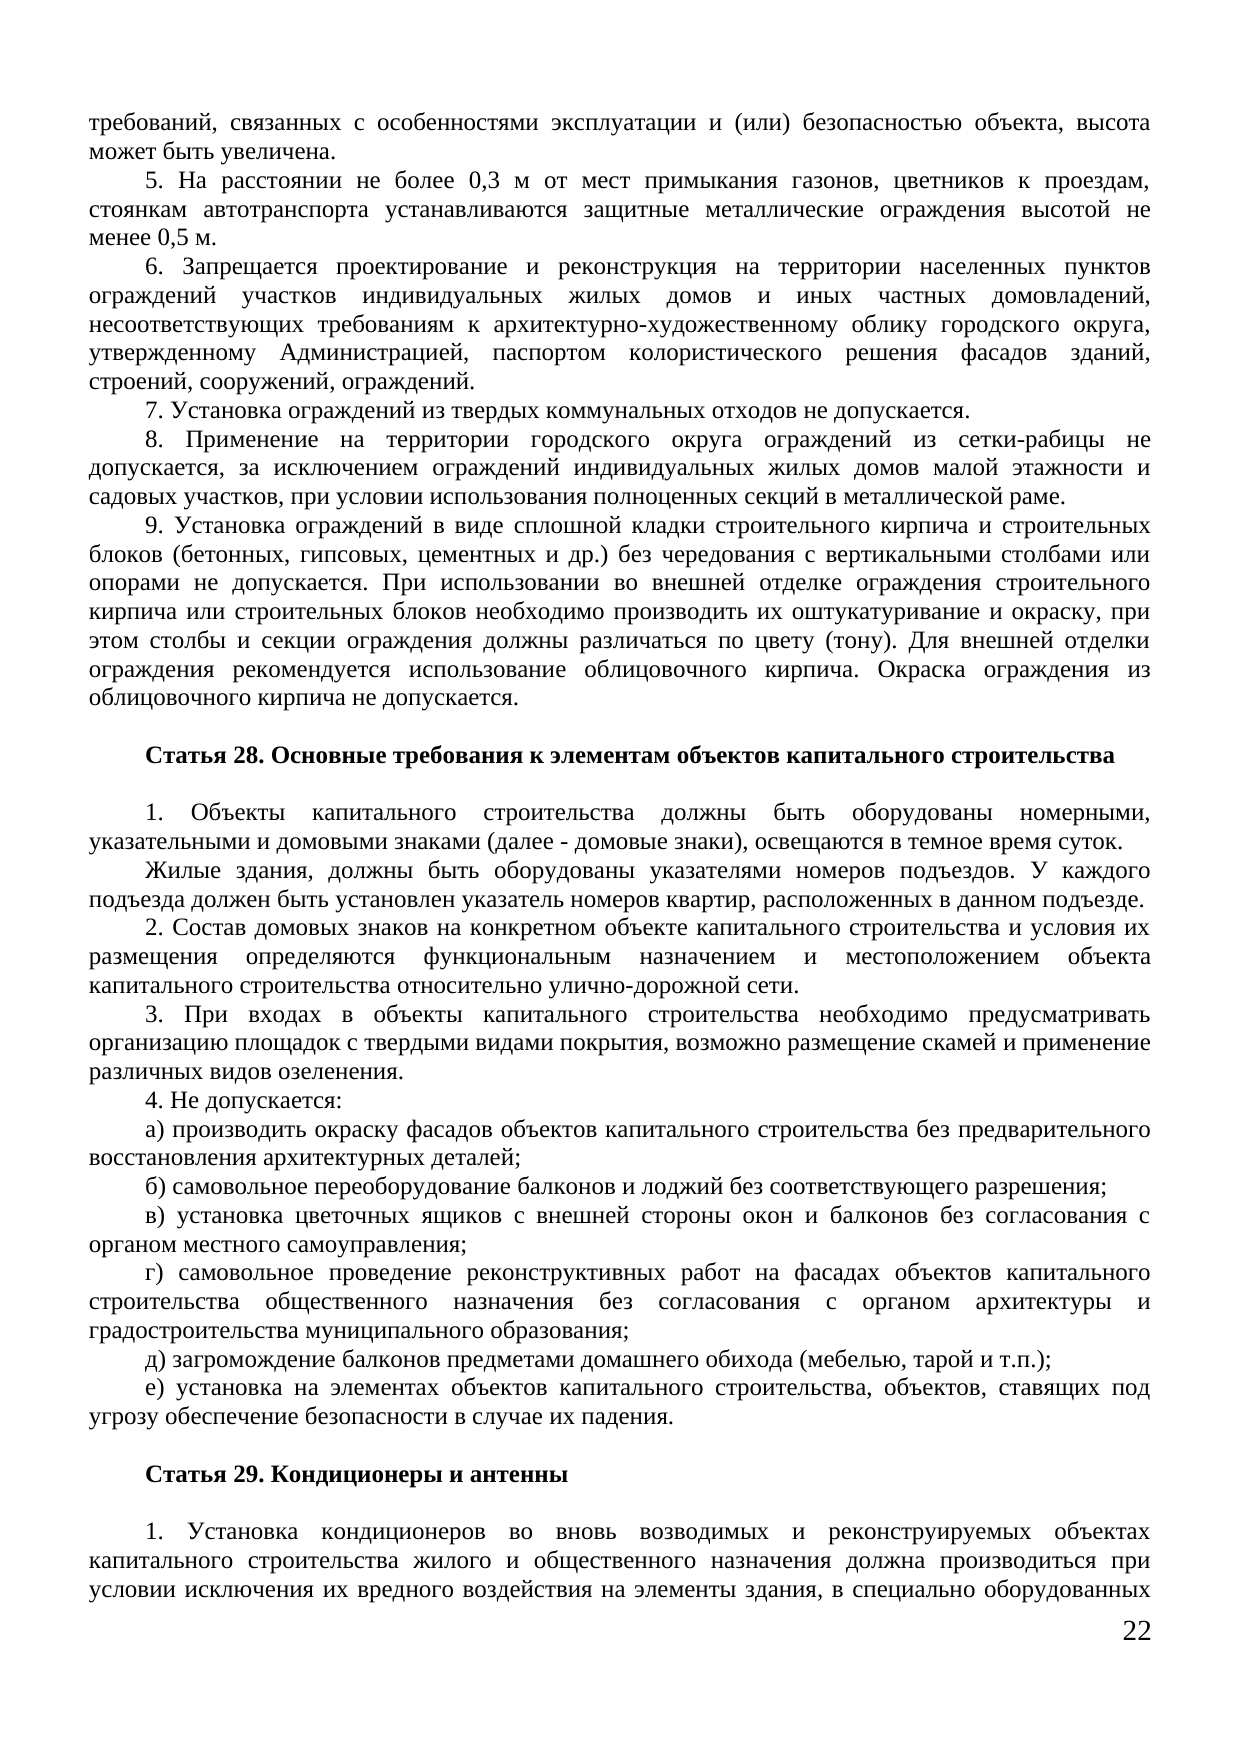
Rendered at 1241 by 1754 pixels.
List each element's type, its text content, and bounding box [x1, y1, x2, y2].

text 3. При входах в объекты капитального строительства необходимо предусматривать организацию площадок с твердыми видами покрытия, возможно размещение скамей и применение различных видов озеленения. [89, 999, 1152, 1085]
text 5. На расстоянии не более 0,3 м от мест примыкания газонов, цветников к проездам, стоянкам автотранспорта устанавливаются защитные металлические ограждения высотой не менее 0,5 м. [89, 165, 1152, 251]
text е) установка на элементах объектов капитального строительства, объектов, ставящих под угрозу обеспечение безопасности в случае их падения. [89, 1372, 1152, 1430]
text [89, 1516, 1152, 1602]
text 2. Состав домовых знаков на конкретном объекте капитального строительства и условия их размещения определяются функциональным назначением и местоположением объекта капитального строительства относительно улично-дорожной сети. [89, 912, 1152, 999]
title Статья 28. Основные требования к элементам объектов капитального строительства [89, 740, 1152, 769]
title Статья 29. Кондиционеры и антенны [89, 1459, 1152, 1487]
text б) самовольное переоборудование балконов и лоджий без соответствующего разрешения; [89, 1171, 1152, 1200]
text д) загромождение балконов предметами домашнего обихода (мебелью, тарой и т.п.); [89, 1344, 1152, 1372]
text г) самовольное проведение реконструктивных работ на фасадах объектов капитального строительства общественного назначения без согласования с органом архитектуры и градостроительства муниципального образования; [89, 1257, 1152, 1344]
text 1. Объекты капитального строительства должны быть оборудованы номерными, указательными и домовыми знаками (далее - домовые знаки), освещаются в темное время суток. [89, 797, 1152, 855]
text 6. Запрещается проектирование и реконструкция на территории населенных пунктов ограждений участков индивидуальных жилых домов и иных частных домовладений, несоответствующих требованиям к архитектурно-художественному облику городского округа, утвержденному Администрацией, паспортом колористического решения фасадов зданий, строений, сооружений, ограждений. [89, 251, 1152, 395]
text 7. Установка ограждений из твердых коммунальных отходов не допускается. [89, 395, 1152, 424]
text в) установка цветочных ящиков с внешней стороны окон и балконов без согласования с органом местного самоуправления; [89, 1200, 1152, 1257]
text 8. Применение на территории городского округа ограждений из сетки-рабицы не допускается, за исключением ограждений индивидуальных жилых домов малой этажности и садовых участков, при условии использования полноценных секций в металлической раме. [89, 424, 1152, 510]
text а) производить окраску фасадов объектов капитального строительства без предварительного восстановления архитектурных деталей; [89, 1114, 1152, 1171]
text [89, 107, 1152, 165]
text 4. Не допускается: [89, 1085, 1152, 1114]
text 9. Установка ограждений в виде сплошной кладки строительного кирпича и строительных блоков (бетонных, гипсовых, цементных и др.) без чередования с вертикальными столбами или опорами не допускается. При использовании во внешней отделке ограждения строительного кирпича или строительных блоков необходимо производить их оштукатуривание и окраску, при этом столбы и секции ограждения должны различаться по цвету (тону). Для внешней отделки ограждения рекомендуется использование облицовочного кирпича. Окраска ограждения из облицовочного кирпича не допускается. [89, 510, 1152, 711]
text Жилые здания, должны быть оборудованы указателями номеров подъездов. У каждого подъезда должен быть установлен указатель номеров квартир, расположенных в данном подъезде. [89, 855, 1152, 912]
